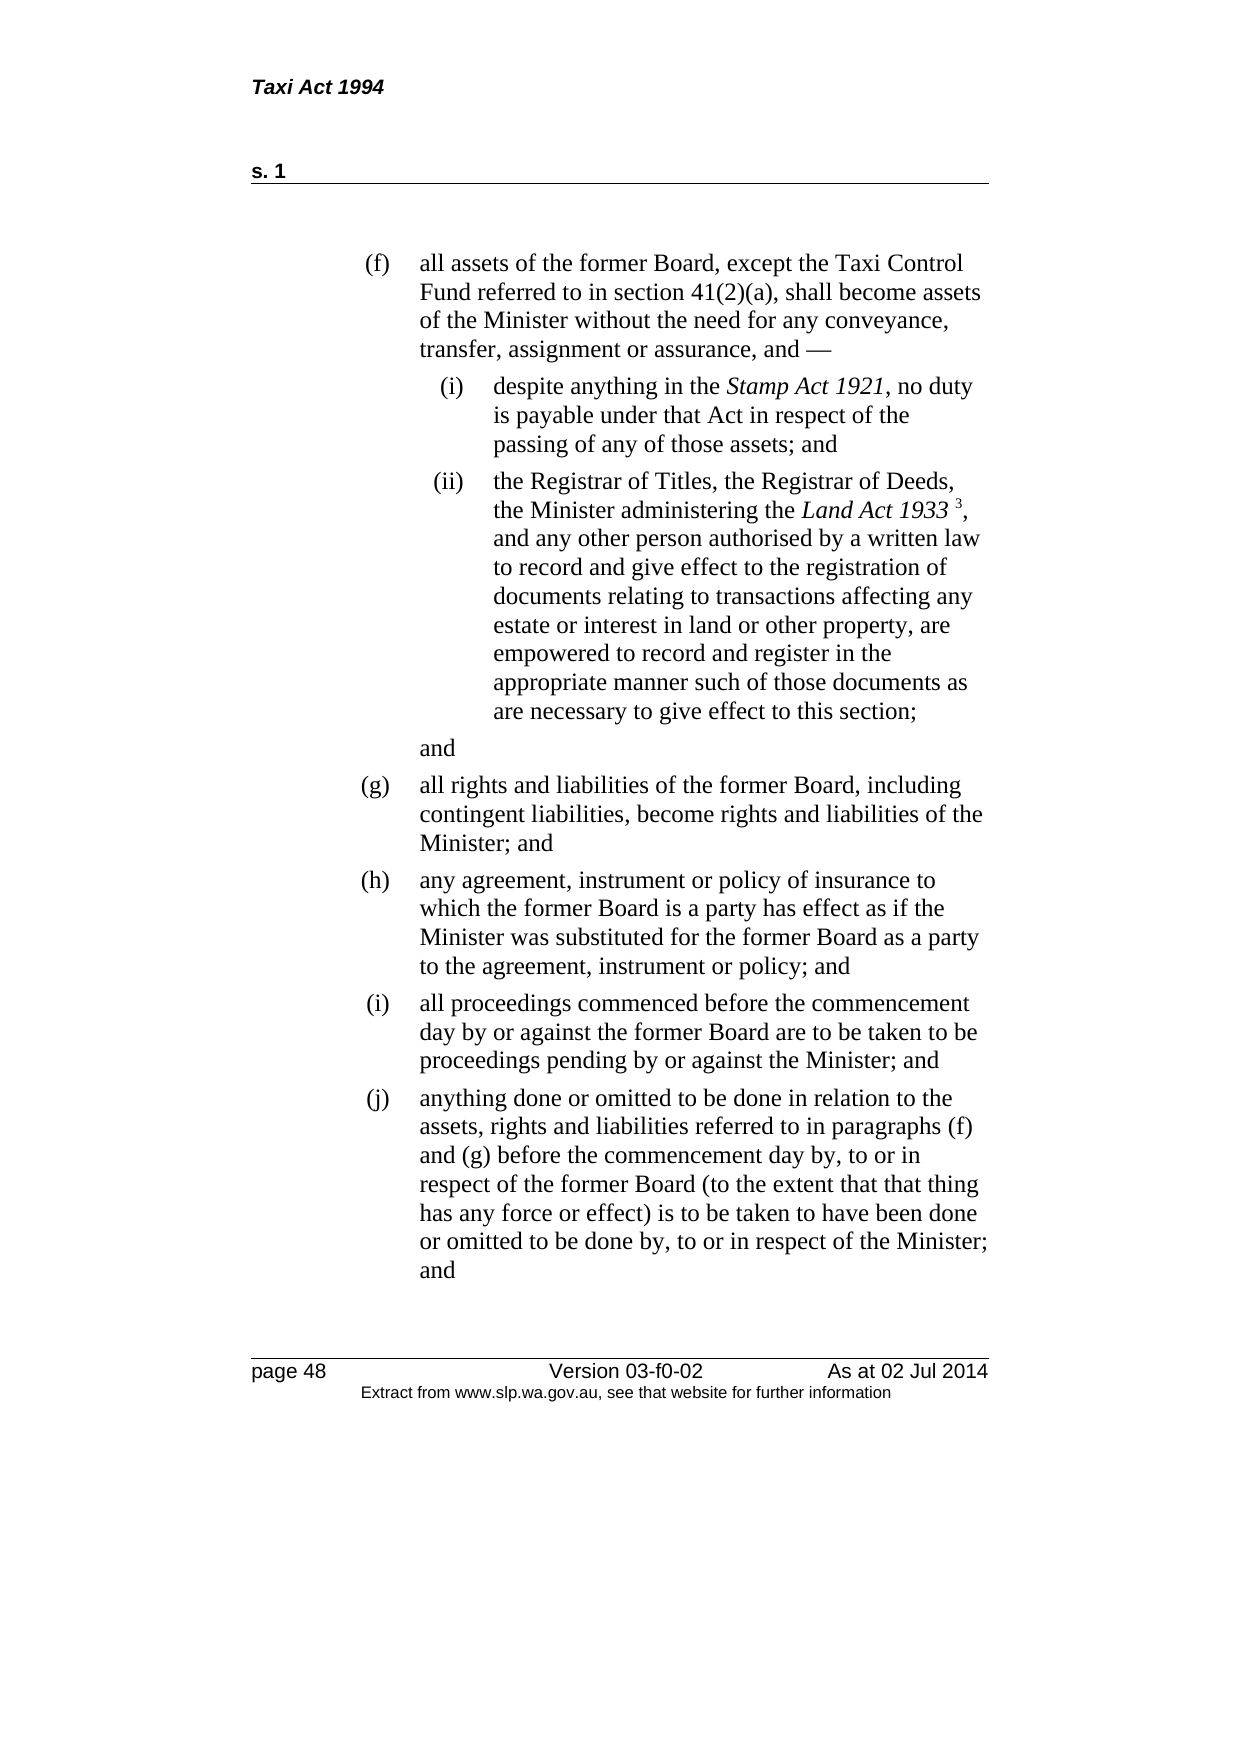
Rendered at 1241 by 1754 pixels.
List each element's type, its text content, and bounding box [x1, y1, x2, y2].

text (g) all rights and liabilities of the former Board, including contingent liabilities, become rights and liabilities of the Minister; and [251, 770, 989, 856]
text (i) despite anything in the Stamp Act 1921, no duty is payable under that Act in respect of the passing of any of those assets; and [251, 371, 989, 458]
text (ii) the Registrar of Titles, the Registrar of Deeds, the Minister administering the Land Act 1933 3, and any other person authorised by a written law to record and give effect to the registration of documents relating to transactions affecting any estate or interest in land or other property, are empowered to record and register in the appropriate manner such of those documents as are necessary to give effect to this section; [251, 466, 989, 725]
text (i) all proceedings commenced before the commencement day by or against the former Board are to be taken to be proceedings pending by or against the Minister; and [251, 988, 989, 1074]
text and [251, 733, 989, 762]
text (f) all assets of the former Board, except the Taxi Control Fund referred to in section 41(2)(a), shall become assets of the Minister without the need for any conveyance, transfer, assignment or assurance, and — [251, 248, 989, 363]
text (j) anything done or omitted to be done in relation to the assets, rights and liabilities referred to in paragraphs (f) and (g) before the commencement day by, to or in respect of the former Board (to the extent that that thing has any force or effect) is to be taken to have been done or omitted to be done by, to or in respect of the Minister; and [251, 1083, 989, 1284]
text (h) any agreement, instrument or policy of insurance to which the former Board is a party has effect as if the Minister was substituted for the former Board as a party to the agreement, instrument or policy; and [251, 865, 989, 980]
